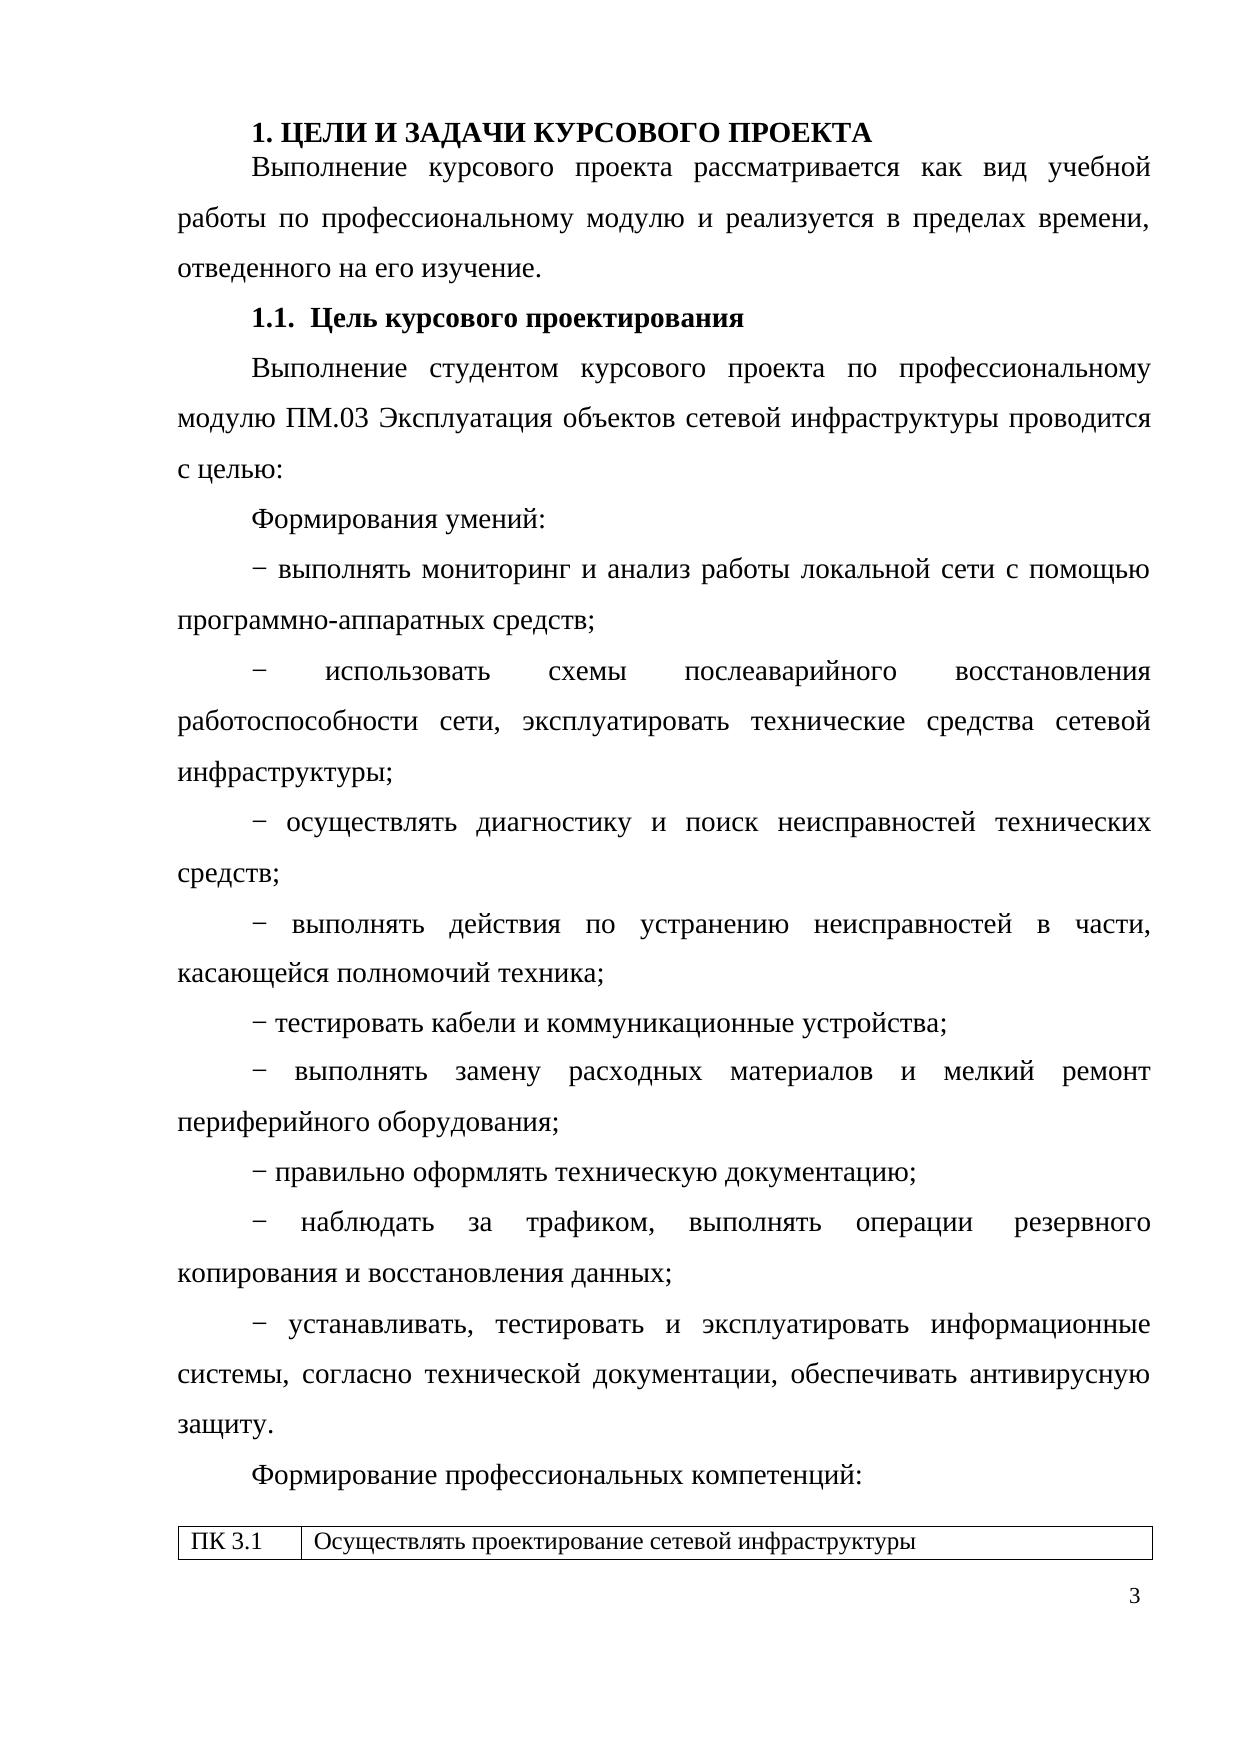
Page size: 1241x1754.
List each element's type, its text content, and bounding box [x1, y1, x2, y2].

table_header Осуществлять проектирование сетевой инфраструктуры [302, 1527, 1152, 1559]
text Выполнение курсового проекта рассматривается как вид учебной работы по профессиональному модулю и реализуется в пределах времени, отведенного на его изучение. [177, 149, 1151, 284]
text − тестировать кабели и коммуникационные устройства; [251, 1005, 1190, 1038]
subtitle Цель курсового проектирования [251, 301, 1190, 334]
text − выполнять замену расходных материалов и мелкий ремонт периферийного оборудования; [177, 1053, 1151, 1138]
text Формирование профессиональных компетенций: [251, 1457, 1190, 1490]
text − устанавливать, тестировать и эксплуатировать информационные системы, согласно технической документации, обеспечивать антивирусную защиту. [177, 1306, 1151, 1440]
text Выполнение студентом курсового проекта по профессиональному модулю ПМ.03 Эксплуатация объектов сетевой инфраструктуры проводится с целью: [177, 350, 1151, 484]
text − правильно оформлять техническую документацию; [251, 1155, 1190, 1188]
table_header ПК 3.1 [179, 1527, 301, 1559]
text − использовать схемы послеаварийного восстановления работоспособности сети, эксплуатировать технические средства сетевой инфраструктуры; [177, 653, 1151, 787]
subtitle ЦЕЛИ И ЗАДАЧИ КУРСОВОГО ПРОЕКТА [251, 116, 1190, 149]
text − выполнять мониторинг и анализ работы локальной сети с помощью программно-аппаратных средств; [177, 551, 1151, 636]
text − выполнять действия по устранению неисправностей в части, касающейся полномочий техника; [177, 906, 1151, 989]
text − осуществлять диагностику и поиск неисправностей технических средств; [177, 804, 1151, 889]
text Формирования умений: [251, 501, 1190, 535]
text − наблюдать за трафиком, выполнять операции резервного копирования и восстановления данных; [177, 1204, 1151, 1289]
